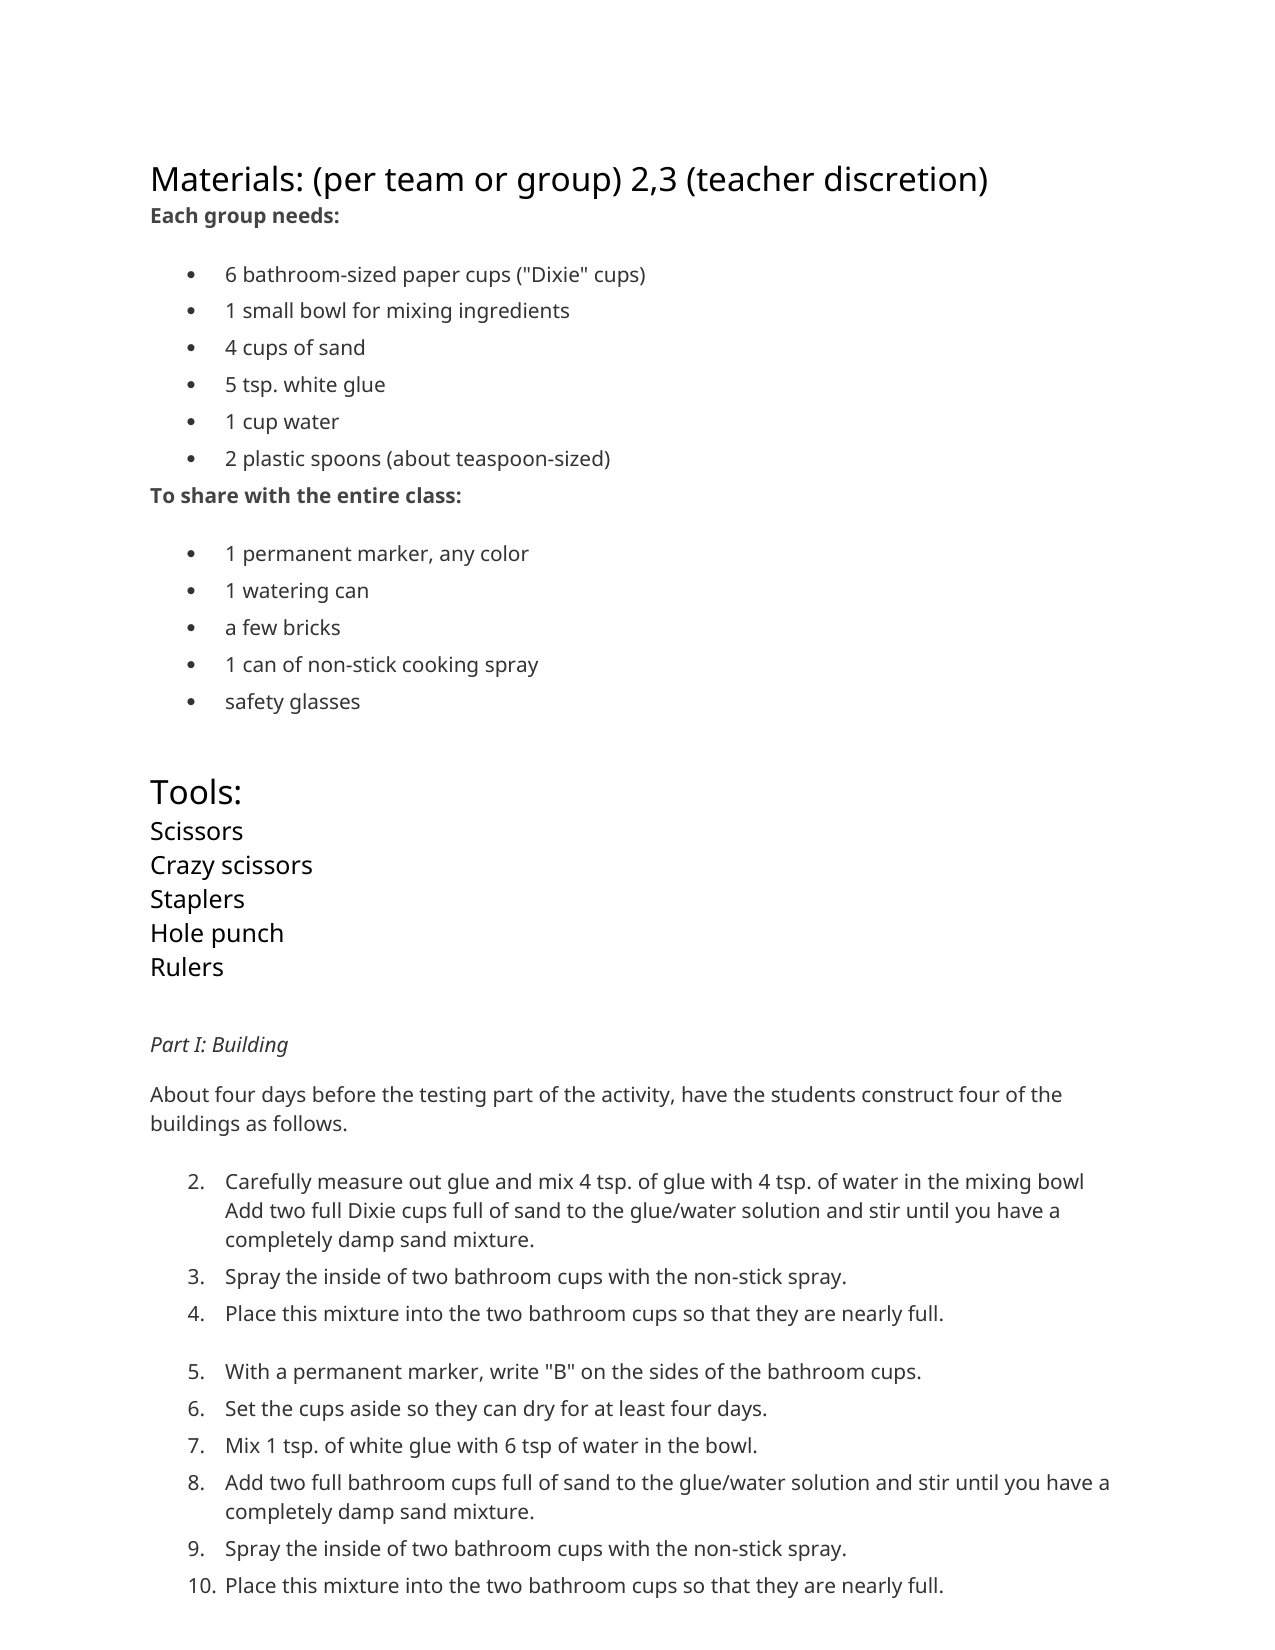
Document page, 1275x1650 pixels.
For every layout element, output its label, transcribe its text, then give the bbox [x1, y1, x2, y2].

list 1 small bowl for mixing ingredients [187, 296, 1125, 325]
list 1 watering can [187, 576, 1125, 604]
list Set the cups aside so they can dry for at least four days. [187, 1394, 1125, 1423]
text Tools: [150, 768, 1125, 814]
list 1 permanent marker, any color [187, 539, 1125, 568]
text Staplers [150, 882, 1125, 916]
list 5 tsp. white glue [187, 370, 1125, 399]
list Spray the inside of two bathroom cups with the non-stick spray. [187, 1262, 1125, 1291]
text Materials: (per team or group) 2,3 (teacher discretion) [150, 156, 1125, 201]
list Add two full bathroom cups full of sand to the glue/water solution and stir until you have a completely damp sand mixture. [187, 1467, 1125, 1526]
list 4 cups of sand [187, 333, 1125, 362]
text Scissors [150, 814, 1125, 848]
list With a permanent marker, write "B" on the sides of the bathroom cups. [187, 1357, 1125, 1386]
list Place this mixture into the two bathroom cups so that they are nearly full. [187, 1570, 1125, 1599]
list Carefully measure out glue and mix 4 tsp. of glue with 4 tsp. of water in the mixing bowl Add two full Dixie cups full of sand to the glue/water solution and stir until you have a completely damp sand mixture. [187, 1167, 1125, 1254]
text About four days before the testing part of the activity, have the students construct four of the buildings as follows. [150, 1079, 1125, 1138]
list safety glasses [187, 686, 1125, 715]
list Place this mixture into the two bathroom cups so that they are nearly full. [187, 1299, 1125, 1328]
list 2 plastic spoons (about teaspoon-sized) [187, 443, 1125, 473]
text Part I: Building [150, 1029, 1125, 1059]
list Mix 1 tsp. of white glue with 6 tsp of water in the bowl. [187, 1431, 1125, 1460]
list a few bricks [187, 612, 1125, 641]
list 1 cup water [187, 407, 1125, 436]
text Crazy scissors [150, 848, 1125, 882]
list 1 can of non-stick cooking spray [187, 649, 1125, 678]
text Hole punch [150, 916, 1125, 950]
text Each group needs: [150, 201, 1125, 230]
text Rulers [150, 950, 1125, 984]
list 6 bathroom-sized paper cups ("Dixie" cups) [187, 259, 1125, 288]
list Spray the inside of two bathroom cups with the non-stick spray. [187, 1533, 1125, 1562]
text To share with the entire class: [150, 480, 1125, 509]
